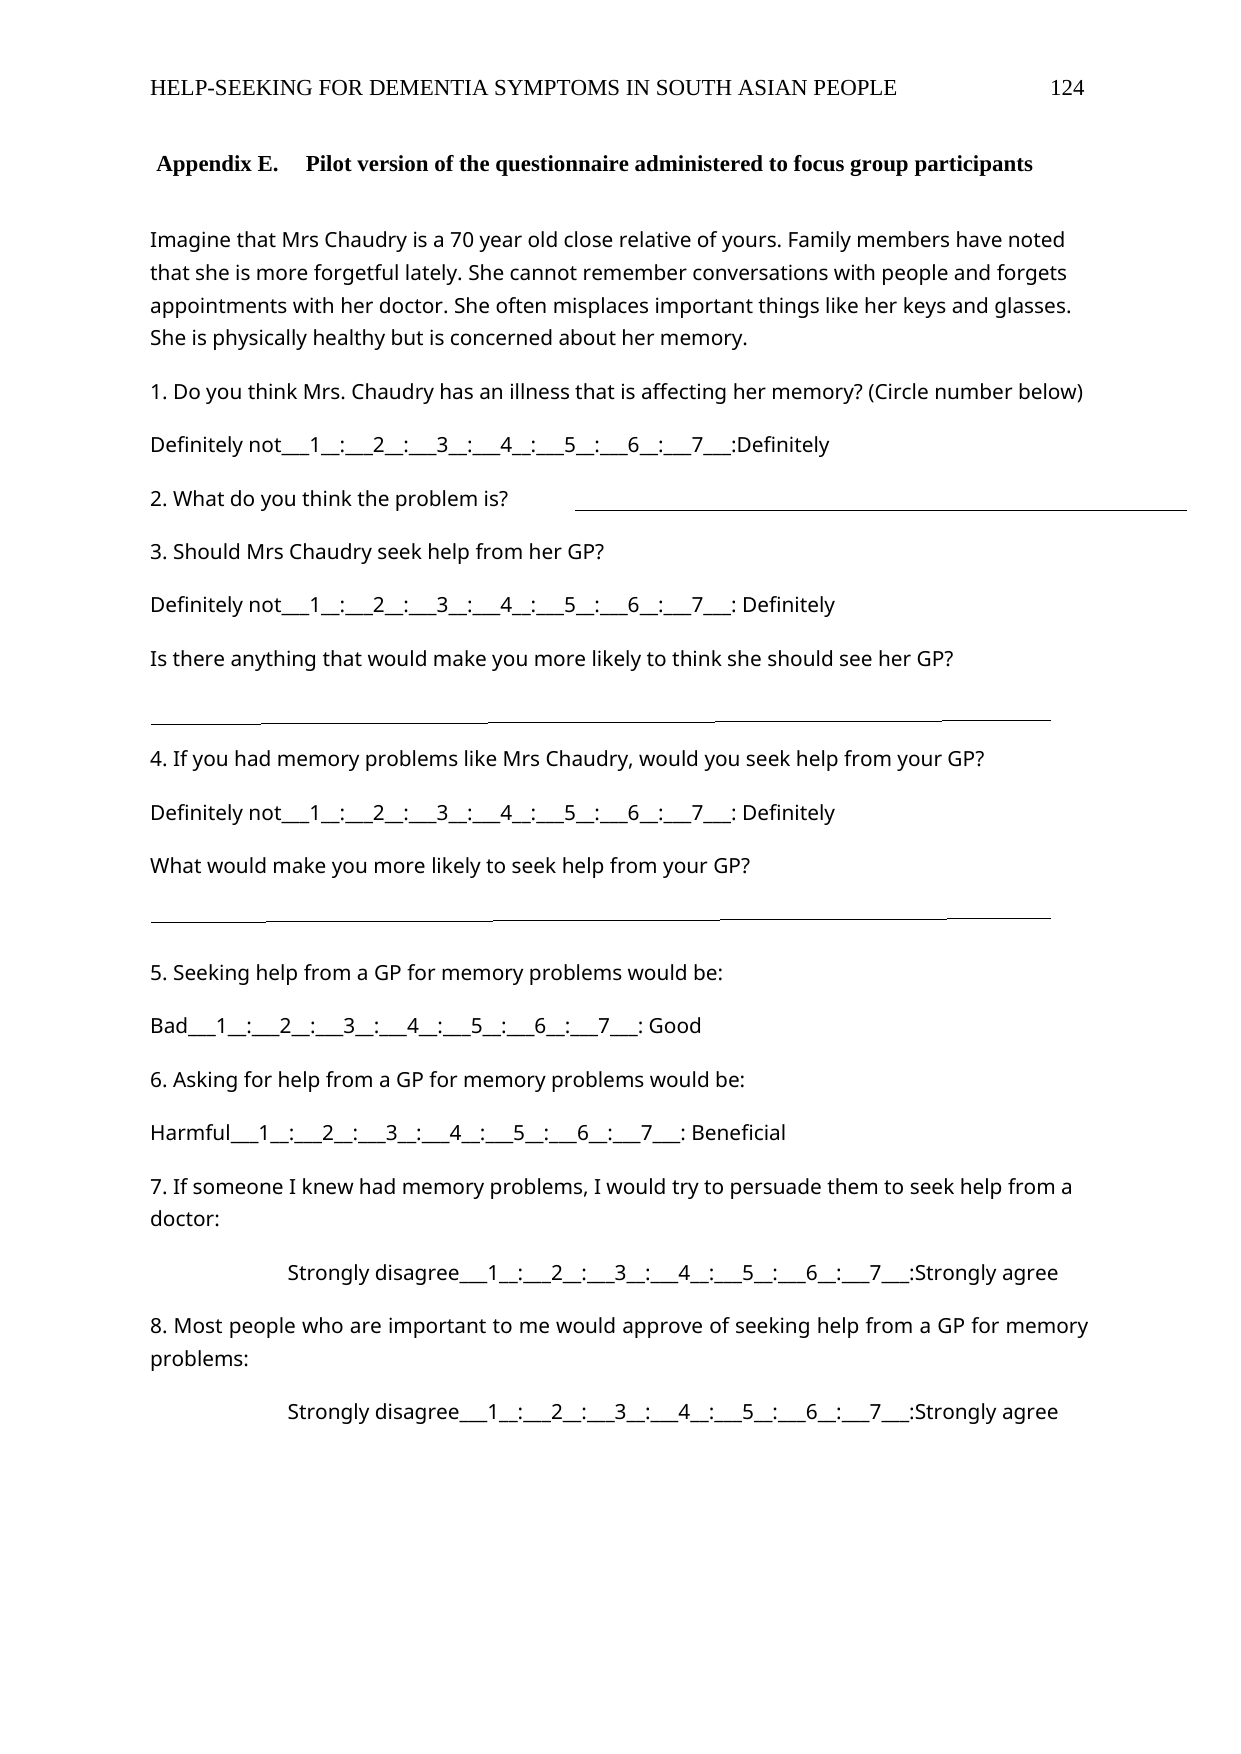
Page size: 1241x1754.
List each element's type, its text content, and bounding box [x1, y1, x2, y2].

text Definitely not___1__:___2__:___3__:___4__:___5__:___6__:___7___: Definitely [150, 798, 1090, 826]
text Harmful___1__:___2__:___3__:___4__:___5__:___6__:___7___: Beneficial [150, 1118, 1090, 1147]
text Appendix E. Pilot version of the questionnaire administered to focus group participants [150, 150, 1090, 176]
text 7. If someone I knew had memory problems, I would try to persuade them to seek help from a doctor: [150, 1172, 1090, 1233]
text What would make you more likely to seek help from your GP? [150, 851, 1090, 880]
text 6. Asking for help from a GP for memory problems would be: [150, 1065, 1090, 1093]
text Definitely not___1__:___2__:___3__:___4__:___5__:___6__:___7___:Definitely [106, 430, 1090, 459]
text 1. Do you think Mrs. Chaudry has an illness that is affecting her memory? (Circle number below) [150, 377, 1090, 405]
text 5. Seeking help from a GP for memory problems would be: [150, 958, 1090, 987]
text 8. Most people who are important to me would approve of seeking help from a GP for memory problems: [150, 1311, 1090, 1372]
text 4. If you had memory problems like Mrs Chaudry, would you seek help from your GP? [150, 744, 1090, 773]
text Imagine that Mrs Chaudry is a 70 year old close relative of yours. Family members have noted that she is more forgetful lately. She cannot remember conversations with people and forgets appointments with her doctor. She often misplaces important things like her keys and glasses. She is physically healthy but is concerned about her memory. [150, 226, 1090, 352]
text Definitely not___1__:___2__:___3__:___4__:___5__:___6__:___7___: Definitely [150, 591, 1090, 619]
text Bad___1__:___2__:___3__:___4__:___5__:___6__:___7___: Good [150, 1012, 1090, 1040]
text Is there anything that would make you more likely to think she should see her GP? [150, 644, 1090, 672]
text 3. Should Mrs Chaudry seek help from her GP? [150, 537, 1090, 566]
text Strongly disagree___1__:___2__:___3__:___4__:___5__:___6__:___7___:Strongly agree [150, 1397, 1059, 1426]
text Strongly disagree___1__:___2__:___3__:___4__:___5__:___6__:___7___:Strongly agree [150, 1258, 1059, 1286]
text 2. What do you think the problem is? [150, 484, 1090, 512]
